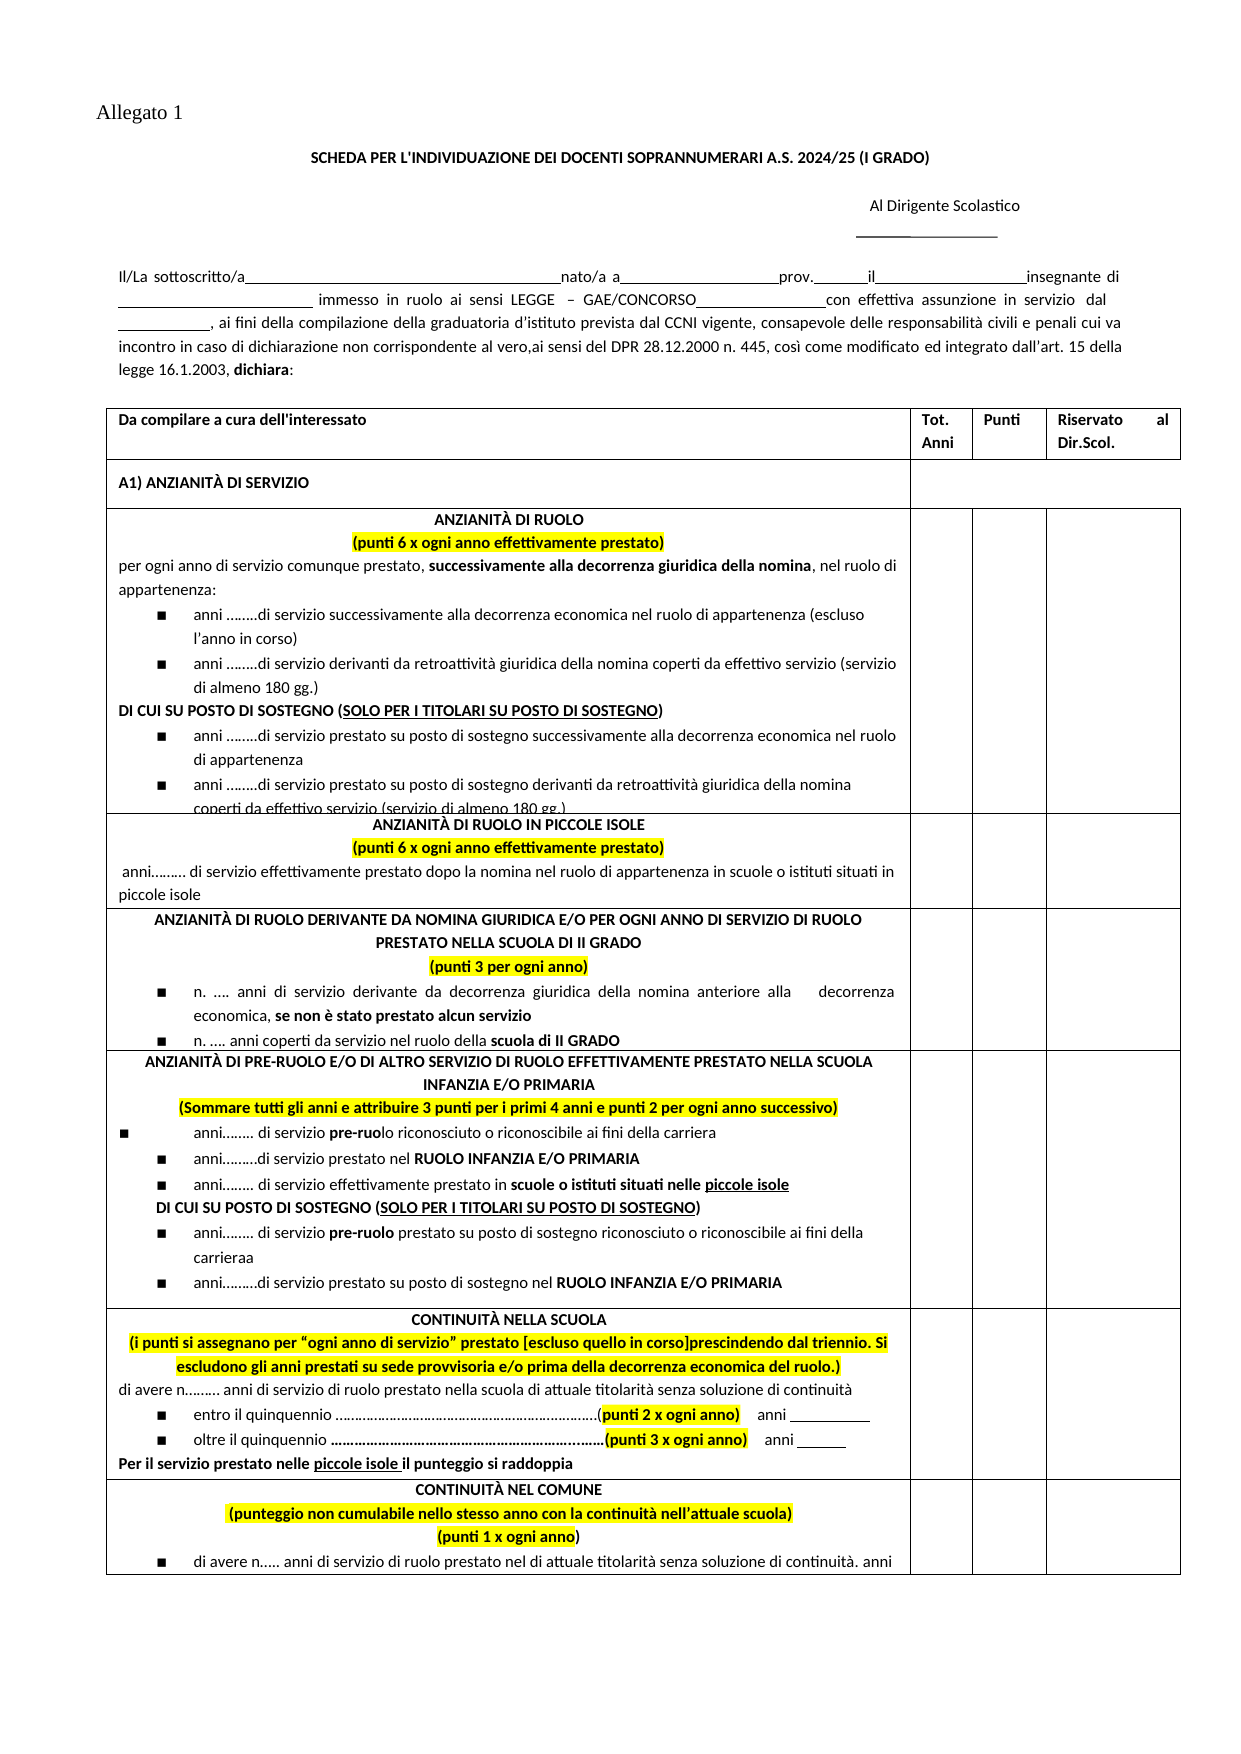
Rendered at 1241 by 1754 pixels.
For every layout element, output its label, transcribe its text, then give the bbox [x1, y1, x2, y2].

table_cell [911, 460, 1181, 508]
table_cell [1047, 509, 1180, 813]
table_cell ANZIANITÀ DI RUOLO (punti 6 x ogni anno effettivamente prestato) per ogni anno di servizio comunque prestato, successivamente alla decorrenza giuridica della nomina, nel ruolo di appartenenza: anni ……..di servizio successivamente alla decorrenza economica nel ruolo di appartenenza (escluso l’anno in corso) anni ……..di servizio derivanti da retroattività giuridica della nomina coperti da effettivo servizio (servizio di almeno 180 gg.) DI CUI SU POSTO DI SOSTEGNO (SOLO PER I TITOLARI SU POSTO DI SOSTEGNO) anni ……..di servizio prestato su posto di sostegno successivamente alla decorrenza economica nel ruolo di appartenenza anni ……..di servizio prestato su posto di sostegno derivanti da retroattività giuridica della nomina coperti da effettivo servizio (servizio di almeno 180 gg.) [107, 509, 910, 813]
table_cell [911, 909, 972, 1050]
text , ai fini della compilazione della graduatoria d’istituto prevista dal CCNI vigente, consapevole delle responsabilità civili e penali cui va incontro in caso di dichiarazione non corrispondente al vero,ai sensi del DPR 28.12.2000 n. 445, così come modificato ed integrato dall’art. 15 della legge 16.1.2003, dichiara: [118, 313, 1122, 379]
text SCHEDA PER L'INDIVIDUAZIONE DEI DOCENTI SOPRANNUMERARI A.S. 2024/25 (I GRADO) [311, 147, 1192, 167]
text Al Dirigente Scolastico [96, 195, 1020, 216]
table_cell [1047, 1480, 1180, 1573]
table_cell [973, 1480, 1046, 1573]
table_header Tot. Anni [911, 409, 972, 459]
table_cell [973, 909, 1046, 1050]
table_cell ANZIANITÀ DI PRE-RUOLO E/O DI ALTRO SERVIZIO DI RUOLO EFFETTIVAMENTE PRESTATO NELLA SCUOLA INFANZIA E/O PRIMARIA (Sommare tutti gli anni e attribuire 3 punti per i primi 4 anni e punti 2 per ogni anno successivo) anni…….. di servizio pre-ruolo riconosciuto o riconoscibile ai fini della carriera anni………di servizio prestato nel RUOLO INFANZIA E/O PRIMARIA anni…….. di servizio effettivamente prestato in scuole o istituti situati nelle piccole isole DI CUI SU POSTO DI SOSTEGNO (SOLO PER I TITOLARI SU POSTO DI SOSTEGNO) anni…….. di servizio pre-ruolo prestato su posto di sostegno riconosciuto o riconoscibile ai fini della carrieraa anni………di servizio prestato su posto di sostegno nel RUOLO INFANZIA E/O PRIMARIA [107, 1051, 910, 1308]
table_cell [1047, 1051, 1180, 1308]
table_cell [1047, 1309, 1180, 1479]
table_cell [973, 1051, 1046, 1308]
table_header Da compilare a cura dell'interessato [107, 409, 910, 459]
table_cell [973, 814, 1046, 908]
table_cell [911, 814, 972, 908]
table_cell [911, 509, 972, 813]
table_cell CONTINUITÀ NEL COMUNE (punteggio non cumulabile nello stesso anno con la continuità nell’attuale scuola) (punti 1 x ogni anno) di avere n….. anni di servizio di ruolo prestato nel di attuale titolarità senza soluzione di continuità. anni [107, 1480, 910, 1573]
table_header Punti [973, 409, 1046, 459]
table_cell [911, 1480, 972, 1573]
text Allegato 1 [96, 100, 1192, 124]
table_cell [911, 1309, 972, 1479]
text Il/La sottoscritto/a nato/a a prov. il insegnante di [118, 266, 1192, 286]
table_cell [973, 509, 1046, 813]
table_cell ANZIANITÀ DI RUOLO IN PICCOLE ISOLE (punti 6 x ogni anno effettivamente prestato) anni……… di servizio effettivamente prestato dopo la nomina nel ruolo di appartenenza in scuole o istituti situati in piccole isole [107, 814, 910, 908]
table_cell CONTINUITÀ NELLA SCUOLA (i punti si assegnano per “ogni anno di servizio” prestato [escluso quello in corso]prescindendo dal triennio. Si escludono gli anni prestati su sede provvisoria e/o prima della decorrenza economica del ruolo.) di avere n……… anni di servizio di ruolo prestato nella scuola di attuale titolarità senza soluzione di continuità entro il quinquennio …………………………………………………..………(punti 2 x ogni anno) anni oltre il quinquennio ……………………………………………………...……(punti 3 x ogni anno) anni Per il servizio prestato nelle piccole isole il punteggio si raddoppia [107, 1309, 910, 1479]
table_cell ANZIANITÀ DI RUOLO DERIVANTE DA NOMINA GIURIDICA E/O PER OGNI ANNO DI SERVIZIO DI RUOLO PRESTATO NELLA SCUOLA DI II GRADO (punti 3 per ogni anno) n. …. anni di servizio derivante da decorrenza giuridica della nomina anteriore alla decorrenza economica, se non è stato prestato alcun servizio n. …. anni coperti da servizio nel ruolo della scuola di II GRADO [107, 909, 910, 1050]
table_cell [1047, 909, 1180, 1050]
table_cell [973, 1309, 1046, 1479]
text immesso in ruolo ai sensi LEGGE – GAE/CONCORSO con effettiva assunzione in servizio dal [118, 289, 1192, 309]
table_cell A1) ANZIANITÀ DI SERVIZIO [107, 460, 910, 508]
table_cell [1047, 814, 1180, 908]
table_cell [911, 1051, 972, 1308]
table_header Riservato al Dir.Scol. [1047, 409, 1180, 459]
